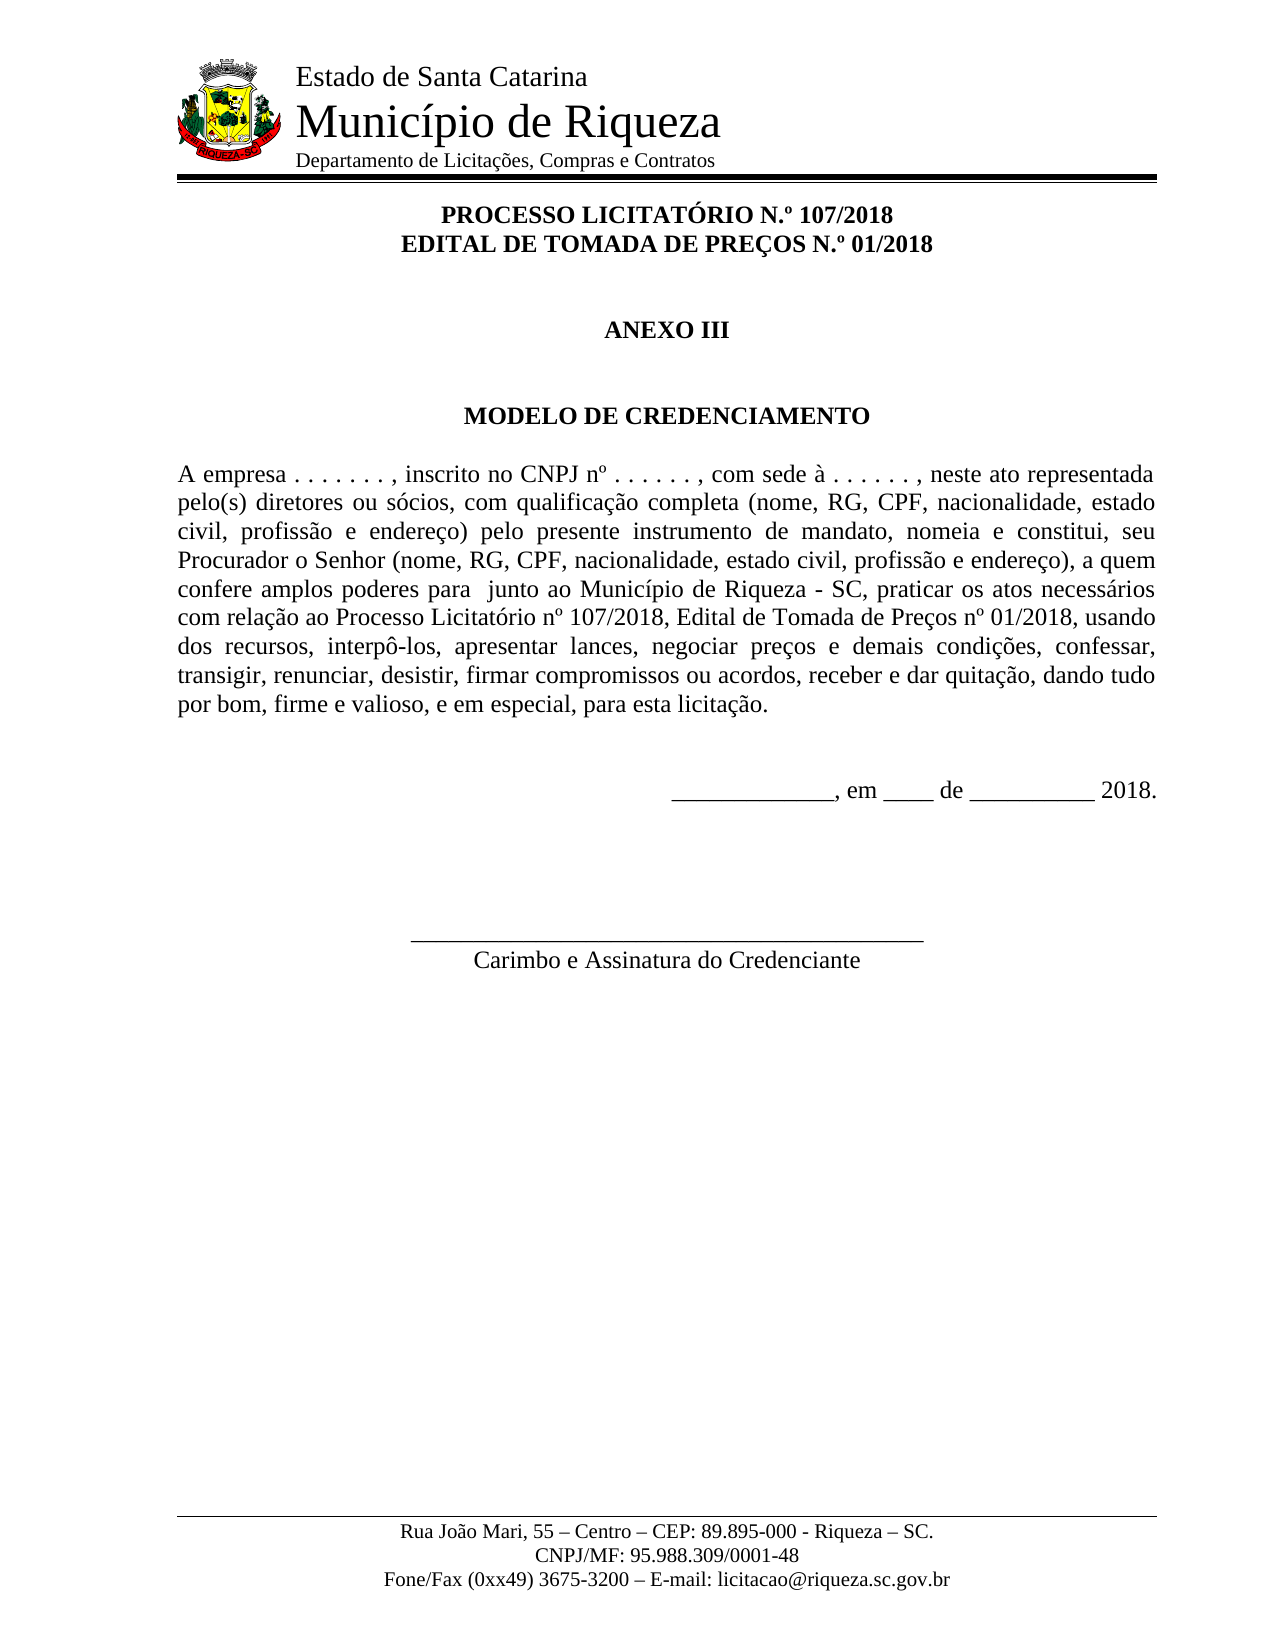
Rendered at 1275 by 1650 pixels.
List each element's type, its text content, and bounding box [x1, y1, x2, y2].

text EDITAL DE TOMADA DE PREÇOS N.º 01/2018 [177, 229, 1157, 257]
text _____________, em ____ de __________ 2018. [177, 775, 1157, 804]
text ANEXO III [177, 315, 1157, 344]
text MODELO DE CREDENCIAMENTO [177, 401, 1157, 430]
text PROCESSO LICITATÓRIO N.º 107/2018 [177, 200, 1157, 229]
text Carimbo e Assinatura do Credenciante [177, 945, 1157, 974]
text _________________________________________ [177, 916, 1157, 945]
text A empresa . . . . . . . , inscrito no CNPJ nº . . . . . . , com sede à . . . . . . , neste ato representada pelo(s) diretores ou sócios, com qualificação completa (nome, RG, CPF, nacionalidade, estado civil, profissão e endereço) pelo presente instrumento de mandato, nomeia e constitui, seu Procurador o Senhor (nome, RG, CPF, nacionalidade, estado civil, profissão e endereço), a quem confere amplos poderes para junto ao Município de Riqueza - SC, praticar os atos necessários com relação ao Processo Licitatório nº 107/2018, Edital de Tomada de Preços nº 01/2018, usando dos recursos, interpô-los, apresentar lances, negociar preços e demais condições, confessar, transigir, renunciar, desistir, firmar compromissos ou acordos, receber e dar quitação, dando tudo por bom, firme e valioso, e em especial, para esta licitação. [177, 459, 1157, 717]
